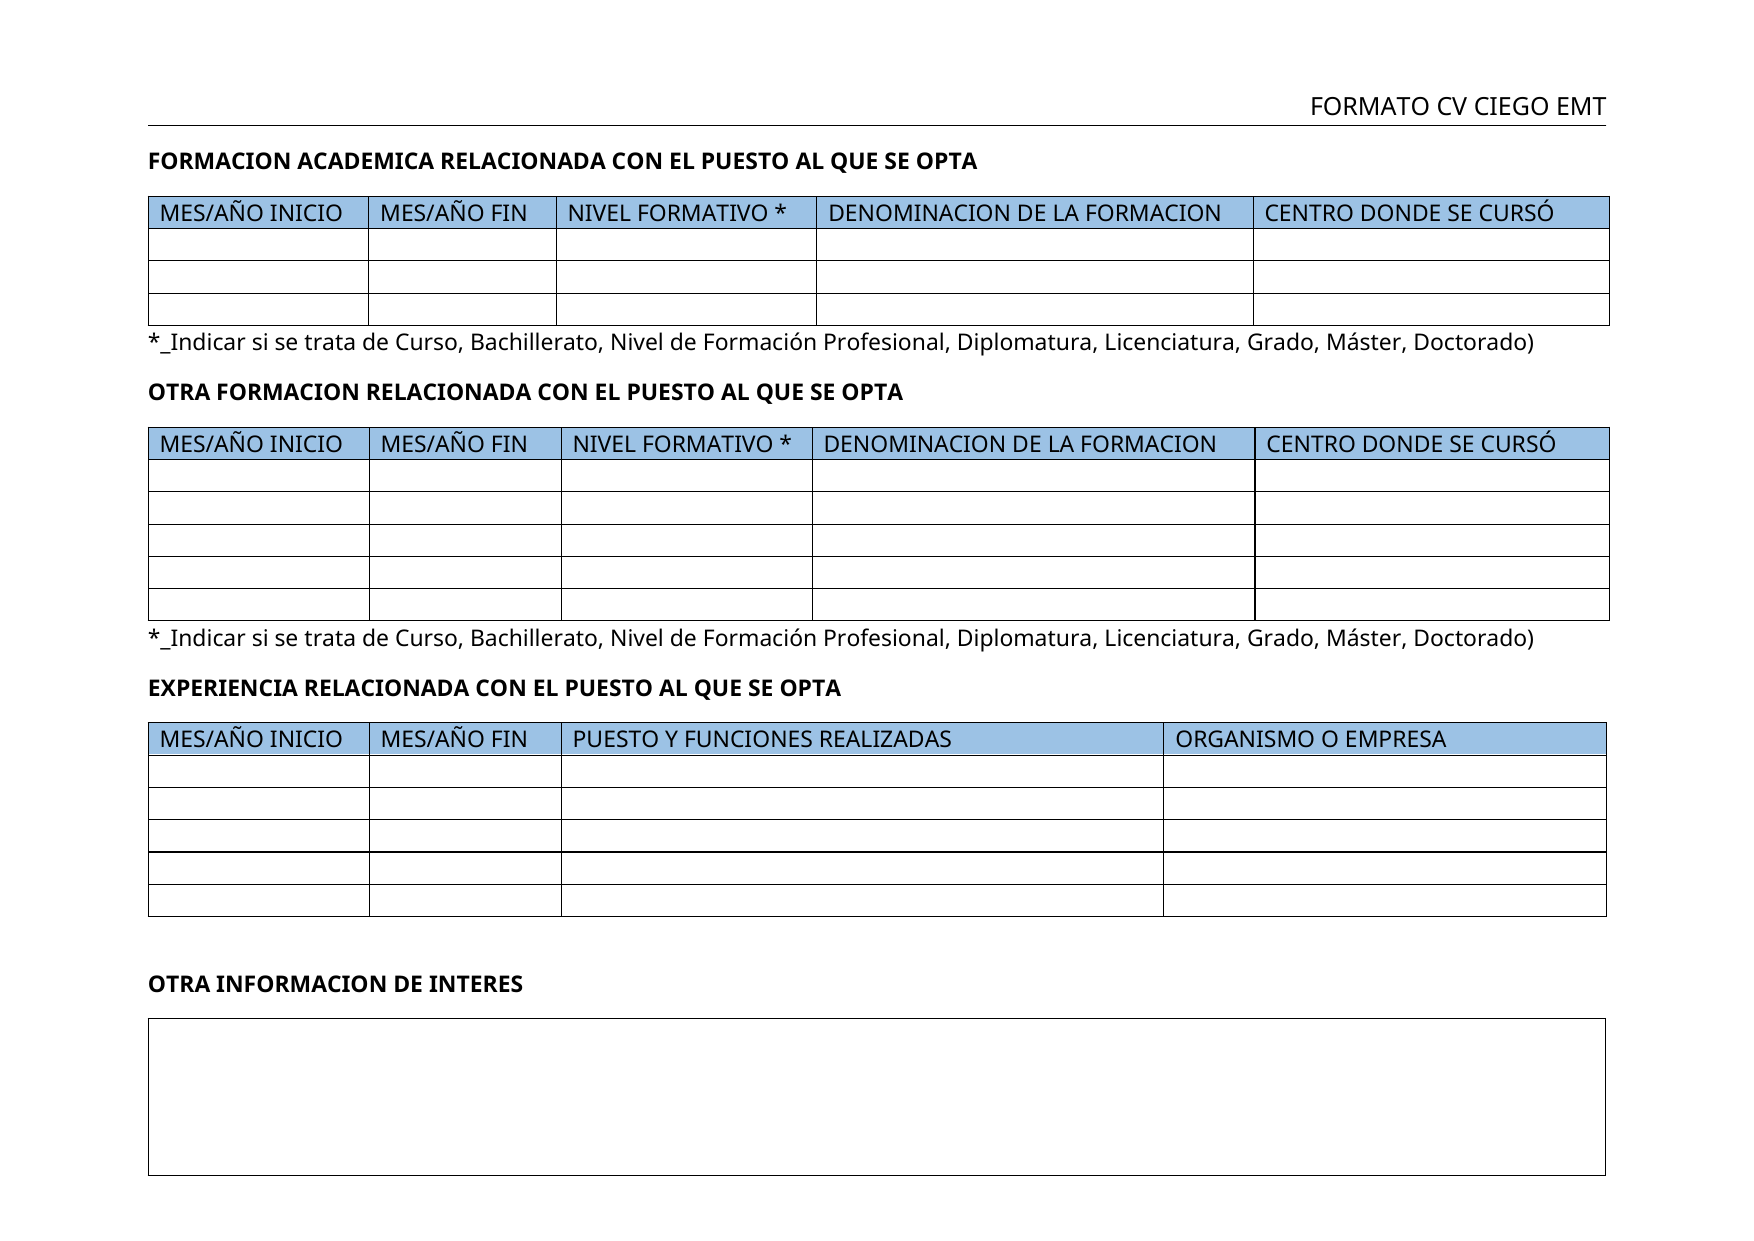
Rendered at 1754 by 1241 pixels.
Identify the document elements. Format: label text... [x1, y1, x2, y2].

table_cell [1256, 525, 1609, 556]
table_cell [370, 788, 561, 819]
table_header MES/AÑO FIN [369, 197, 556, 228]
table_cell [149, 589, 369, 620]
table_cell [149, 492, 369, 523]
table_cell [369, 294, 556, 325]
text EXPERIENCIA RELACIONADA CON EL PUESTO AL QUE SE OPTA [148, 672, 1606, 703]
table_header PUESTO Y FUNCIONES REALIZADAS [562, 723, 1163, 754]
table_cell [562, 460, 812, 491]
table_header MES/AÑO INICIO [149, 428, 369, 459]
table_cell [813, 525, 1254, 556]
table_cell [562, 557, 812, 588]
table_cell [1256, 460, 1609, 491]
table_header ORGANISMO O EMPRESA [1164, 723, 1606, 754]
table_cell [562, 820, 1163, 851]
text FORMATO CV CIEGO EMT [148, 89, 1606, 125]
table_cell [562, 525, 812, 556]
table_header NIVEL FORMATIVO * [557, 197, 816, 228]
text OTRA FORMACION RELACIONADA CON EL PUESTO AL QUE SE OPTA [148, 376, 1606, 407]
table_header DENOMINACION DE LA FORMACION [813, 428, 1254, 459]
table_header CENTRO DONDE SE CURSÓ [1254, 197, 1609, 228]
table_cell [817, 229, 1253, 260]
text *_Indicar si se trata de Curso, Bachillerato, Nivel de Formación Profesional, Diplomatura, Licenciatura, Grado, Máster, Doctorado) [148, 621, 1606, 653]
table_cell [817, 294, 1253, 325]
table_cell [370, 820, 561, 851]
table_cell [562, 885, 1163, 916]
table_header MES/AÑO FIN [370, 428, 561, 459]
table_cell [1254, 294, 1609, 325]
text *_Indicar si se trata de Curso, Bachillerato, Nivel de Formación Profesional, Diplomatura, Licenciatura, Grado, Máster, Doctorado) [148, 326, 1606, 357]
table_cell [813, 460, 1254, 491]
table_cell [149, 788, 369, 819]
text OTRA INFORMACION DE INTERES [148, 967, 1606, 999]
table_cell [370, 853, 561, 884]
table_cell [1164, 885, 1606, 916]
table_header MES/AÑO INICIO [149, 723, 369, 754]
table_cell [562, 492, 812, 523]
table_cell [370, 756, 561, 787]
table_header MES/AÑO INICIO [149, 197, 368, 228]
table_cell [149, 756, 369, 787]
table_cell [813, 492, 1254, 523]
table_cell [149, 525, 369, 556]
table_cell [149, 885, 369, 916]
table_cell [813, 557, 1254, 588]
table_cell [817, 261, 1253, 292]
table_cell [1164, 756, 1606, 787]
table_header [149, 1019, 1605, 1175]
table_cell [557, 294, 816, 325]
table_cell [149, 820, 369, 851]
table_cell [813, 589, 1254, 620]
table_cell [369, 229, 556, 260]
text FORMACION ACADEMICA RELACIONADA CON EL PUESTO AL QUE SE OPTA [148, 145, 1606, 176]
table_cell [149, 294, 368, 325]
table_cell [370, 557, 561, 588]
table_cell [1164, 853, 1606, 884]
table_cell [370, 589, 561, 620]
table_cell [562, 853, 1163, 884]
table_cell [562, 788, 1163, 819]
table_cell [557, 261, 816, 292]
table_header CENTRO DONDE SE CURSÓ [1256, 428, 1609, 459]
table_cell [149, 261, 368, 292]
table_cell [1254, 229, 1609, 260]
table_header DENOMINACION DE LA FORMACION [817, 197, 1253, 228]
table_cell [149, 853, 369, 884]
table_cell [370, 885, 561, 916]
table_cell [562, 589, 812, 620]
table_cell [1254, 261, 1609, 292]
table_cell [1256, 492, 1609, 523]
table_cell [1164, 788, 1606, 819]
table_cell [149, 557, 369, 588]
table_header MES/AÑO FIN [370, 723, 561, 754]
table_cell [562, 756, 1163, 787]
table_header NIVEL FORMATIVO * [562, 428, 812, 459]
table_cell [370, 460, 561, 491]
table_cell [370, 525, 561, 556]
table_cell [149, 460, 369, 491]
table_cell [1256, 557, 1609, 588]
table_cell [1164, 820, 1606, 851]
table_cell [369, 261, 556, 292]
table_cell [149, 229, 368, 260]
table_cell [557, 229, 816, 260]
table_cell [1256, 589, 1609, 620]
table_cell [370, 492, 561, 523]
